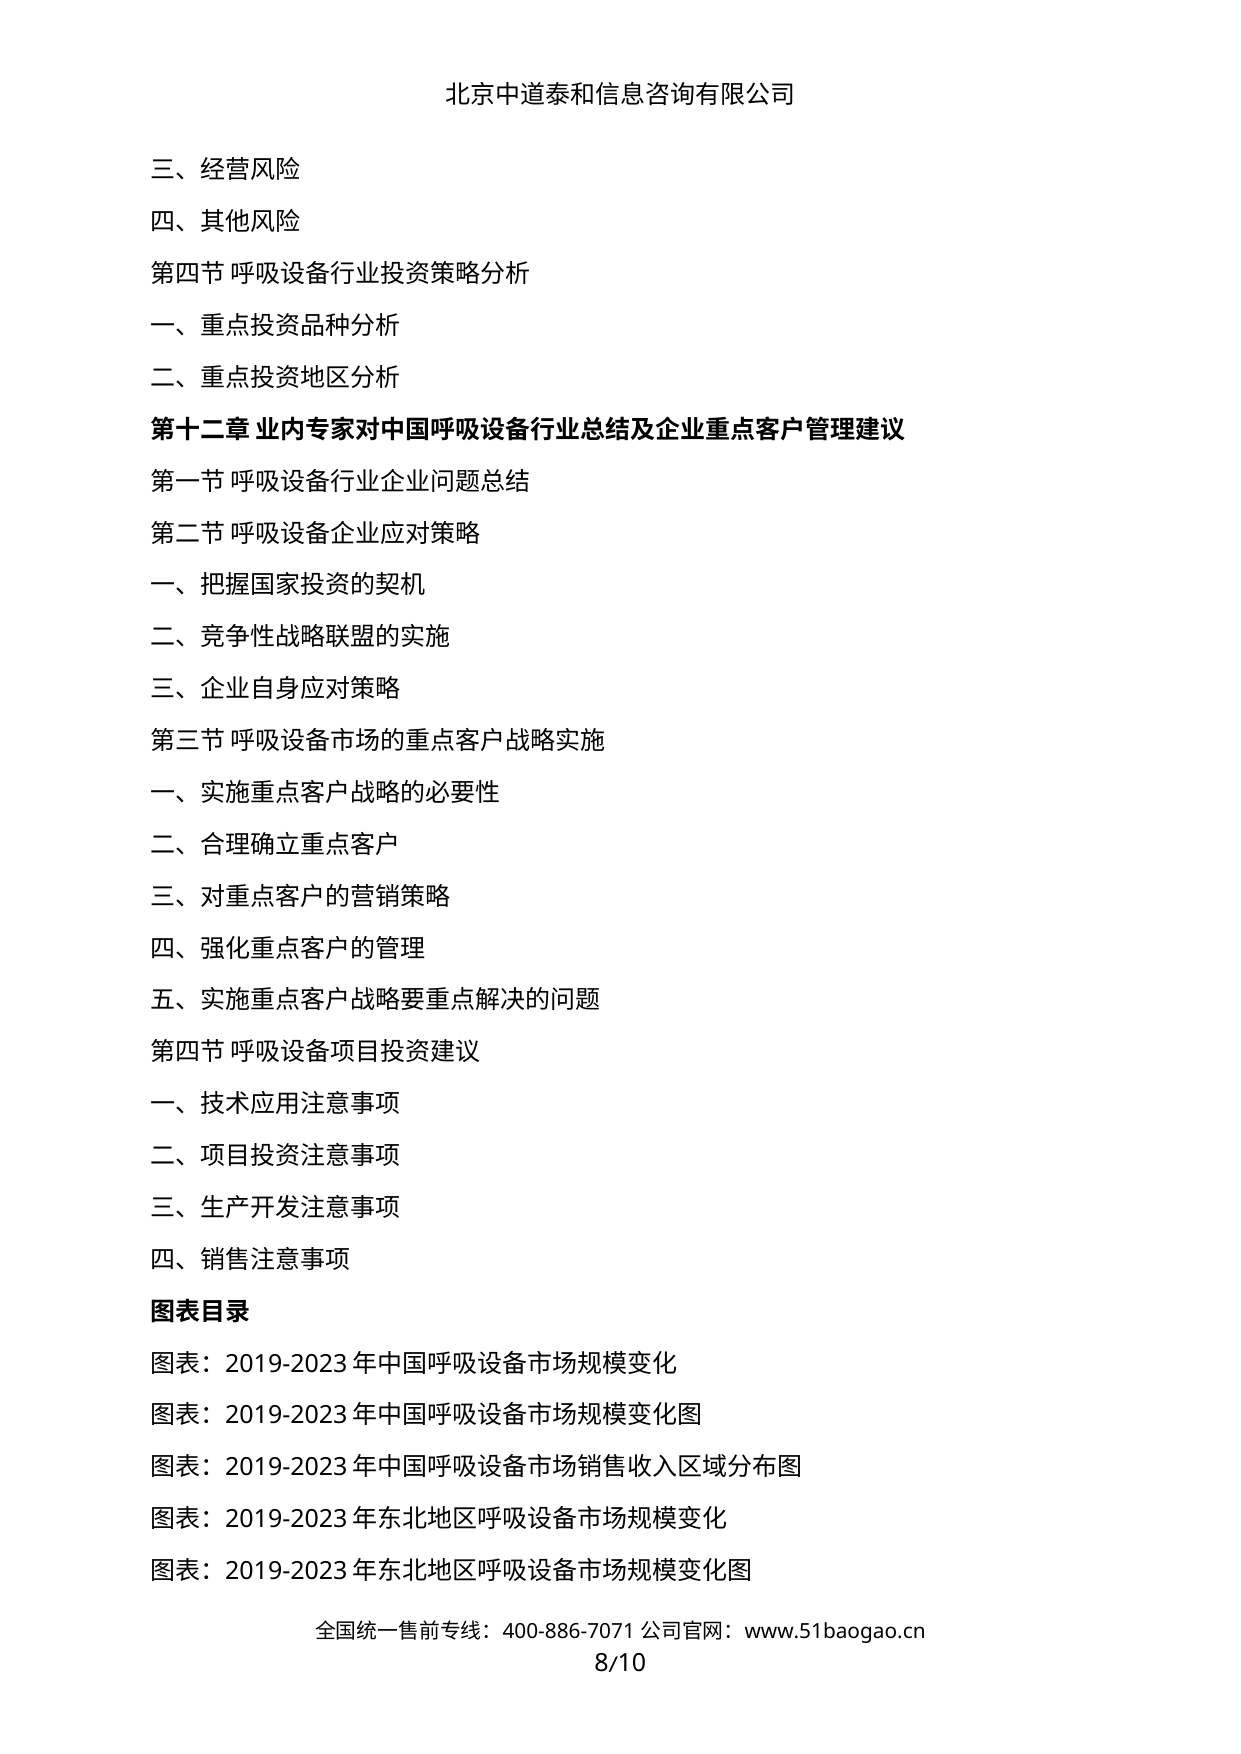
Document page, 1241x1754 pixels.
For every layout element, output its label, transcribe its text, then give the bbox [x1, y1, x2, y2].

text 二、合理确立重点客户 [150, 824, 1090, 861]
text 五、实施重点客户战略要重点解决的问题 [150, 980, 1090, 1016]
text 图表：2019-2023年中国呼吸设备市场销售收入区域分布图 [150, 1447, 1090, 1483]
text 第四节 呼吸设备项目投资建议 [150, 1032, 1090, 1068]
text 第一节 呼吸设备行业企业问题总结 [150, 461, 1090, 497]
text 三、企业自身应对策略 [150, 669, 1090, 705]
text 图表：2019-2023年东北地区呼吸设备市场规模变化图 [150, 1551, 1090, 1587]
text 第四节 呼吸设备行业投资策略分析 [150, 254, 1090, 290]
text 图表目录 [150, 1291, 1090, 1327]
text 图表：2019-2023年东北地区呼吸设备市场规模变化 [150, 1499, 1090, 1535]
text 图表：2019-2023年中国呼吸设备市场规模变化 [150, 1343, 1090, 1379]
text 三、生产开发注意事项 [150, 1187, 1090, 1224]
text 二、竞争性战略联盟的实施 [150, 617, 1090, 653]
text 第二节 呼吸设备企业应对策略 [150, 513, 1090, 549]
text 一、实施重点客户战略的必要性 [150, 772, 1090, 809]
text 三、对重点客户的营销策略 [150, 876, 1090, 912]
text 一、重点投资品种分析 [150, 306, 1090, 342]
text 四、其他风险 [150, 202, 1090, 238]
text 一、把握国家投资的契机 [150, 565, 1090, 601]
text 一、技术应用注意事项 [150, 1084, 1090, 1120]
text 图表：2019-2023年中国呼吸设备市场规模变化图 [150, 1395, 1090, 1431]
text 四、销售注意事项 [150, 1239, 1090, 1276]
text 二、重点投资地区分析 [150, 357, 1090, 394]
text 三、经营风险 [150, 150, 1090, 186]
text 四、强化重点客户的管理 [150, 928, 1090, 964]
text 第三节 呼吸设备市场的重点客户战略实施 [150, 721, 1090, 757]
text 二、项目投资注意事项 [150, 1136, 1090, 1172]
text 第十二章 业内专家对中国呼吸设备行业总结及企业重点客户管理建议 [150, 409, 1090, 446]
